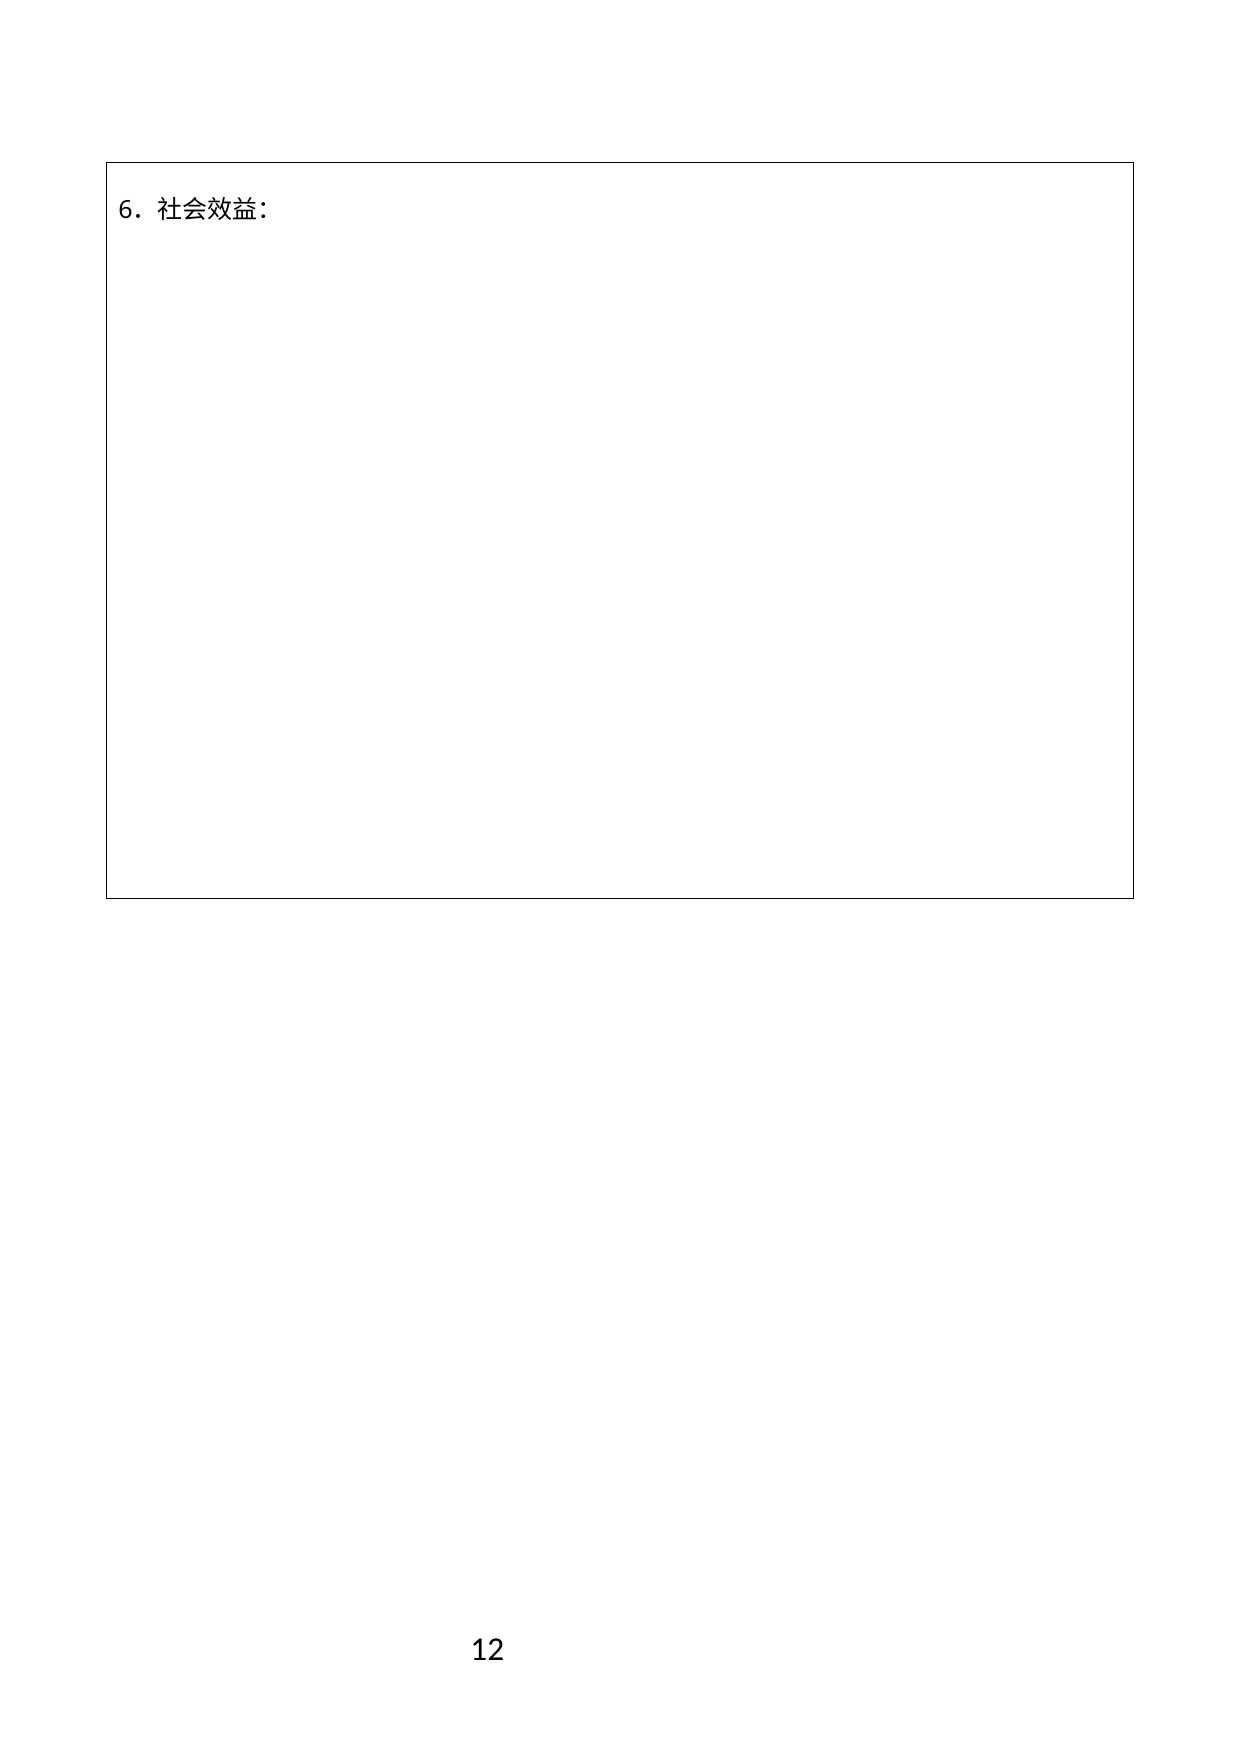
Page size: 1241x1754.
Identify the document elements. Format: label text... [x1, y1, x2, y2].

table_cell 6．社会效益： [107, 163, 1133, 898]
